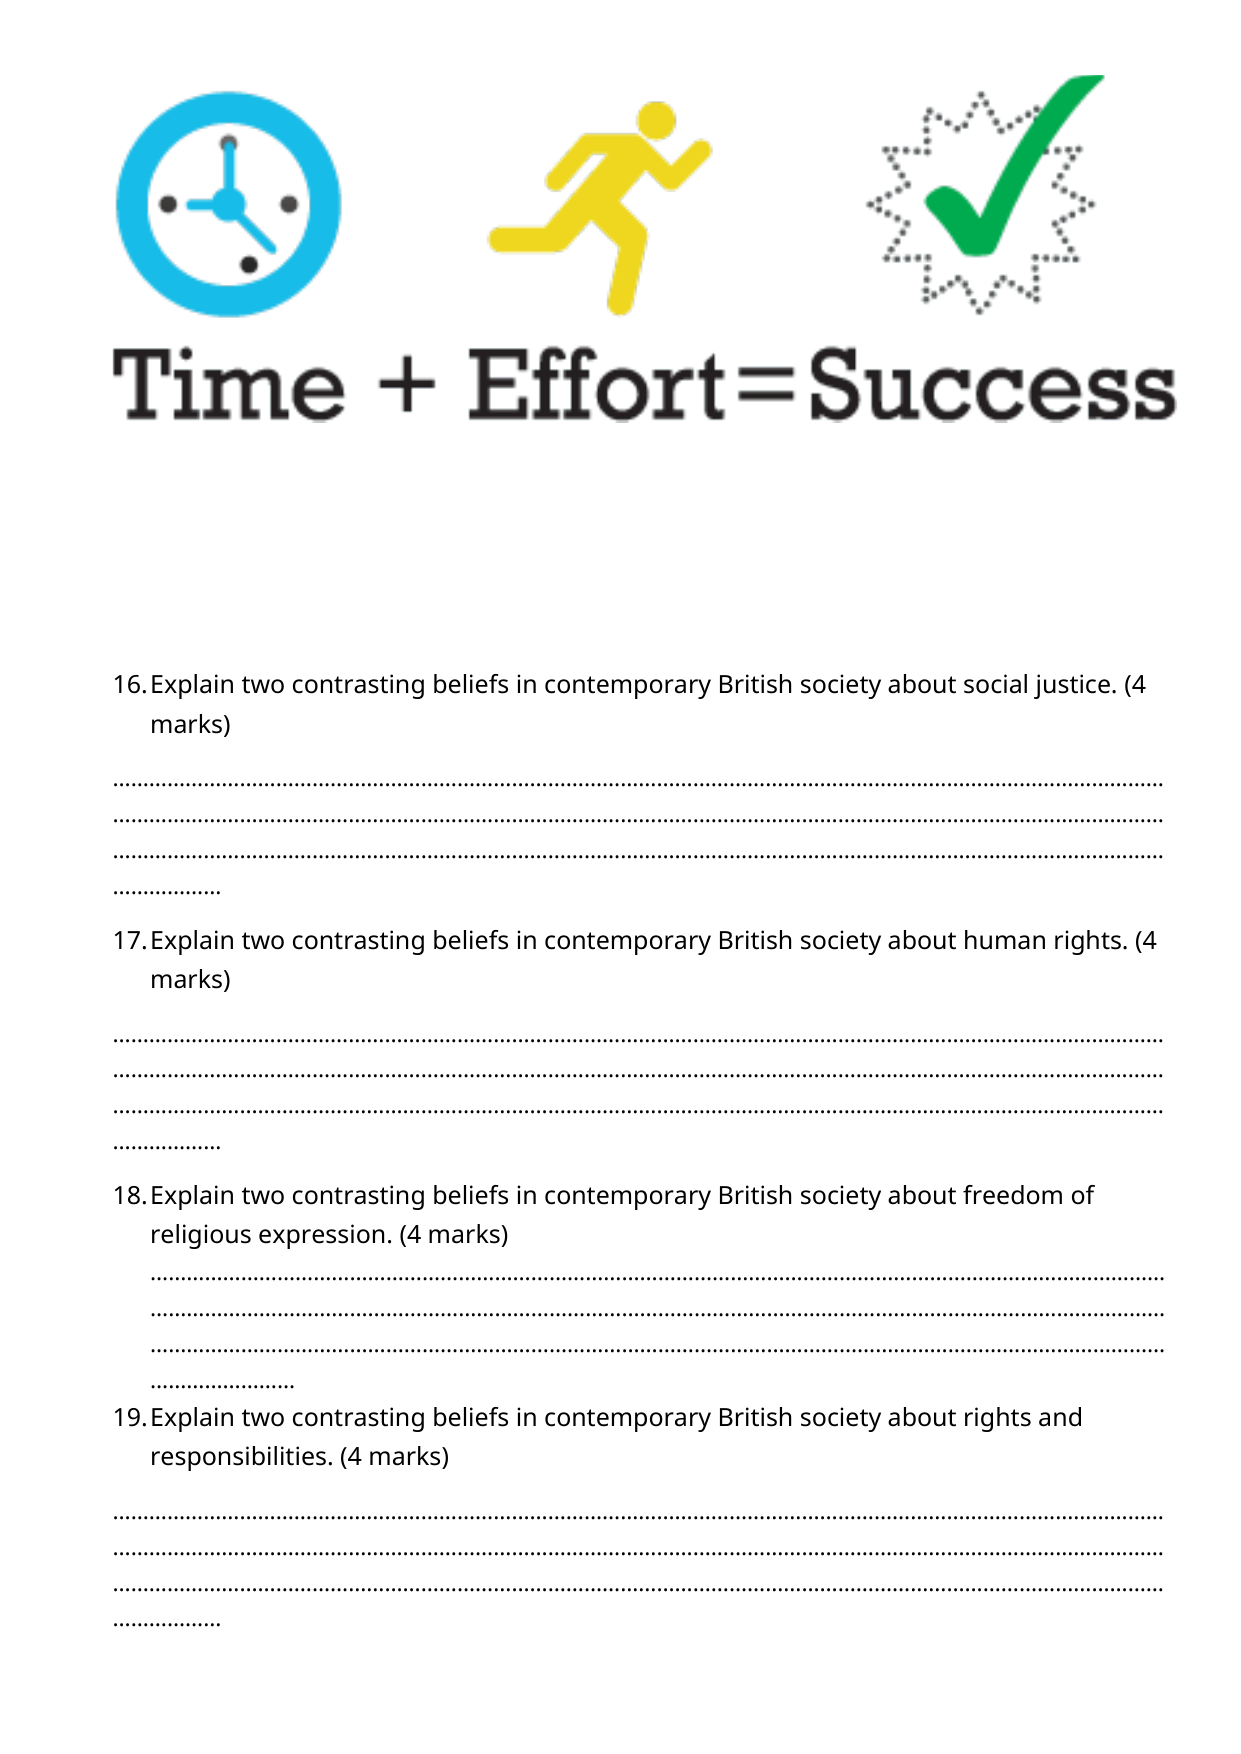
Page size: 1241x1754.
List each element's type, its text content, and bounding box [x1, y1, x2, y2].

list Explain two contrasting beliefs in contemporary British society about social justice. (4 marks) [112, 667, 1165, 740]
list Explain two contrasting beliefs in contemporary British society about human rights. (4 marks) [112, 922, 1165, 996]
picture [112, 75, 1178, 423]
list Explain two contrasting beliefs in contemporary British society about freedom of religious expression. (4 marks) …………………………………………………………………………………………………………………………………………………………………………………………………………………………………………………………………………………………………………………………………………………………………………………………………………………………………………………………………………………… [112, 1178, 1165, 1395]
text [112, 1494, 1165, 1634]
list Explain two contrasting beliefs in contemporary British society about rights and responsibilities. (4 marks) [112, 1399, 1165, 1473]
